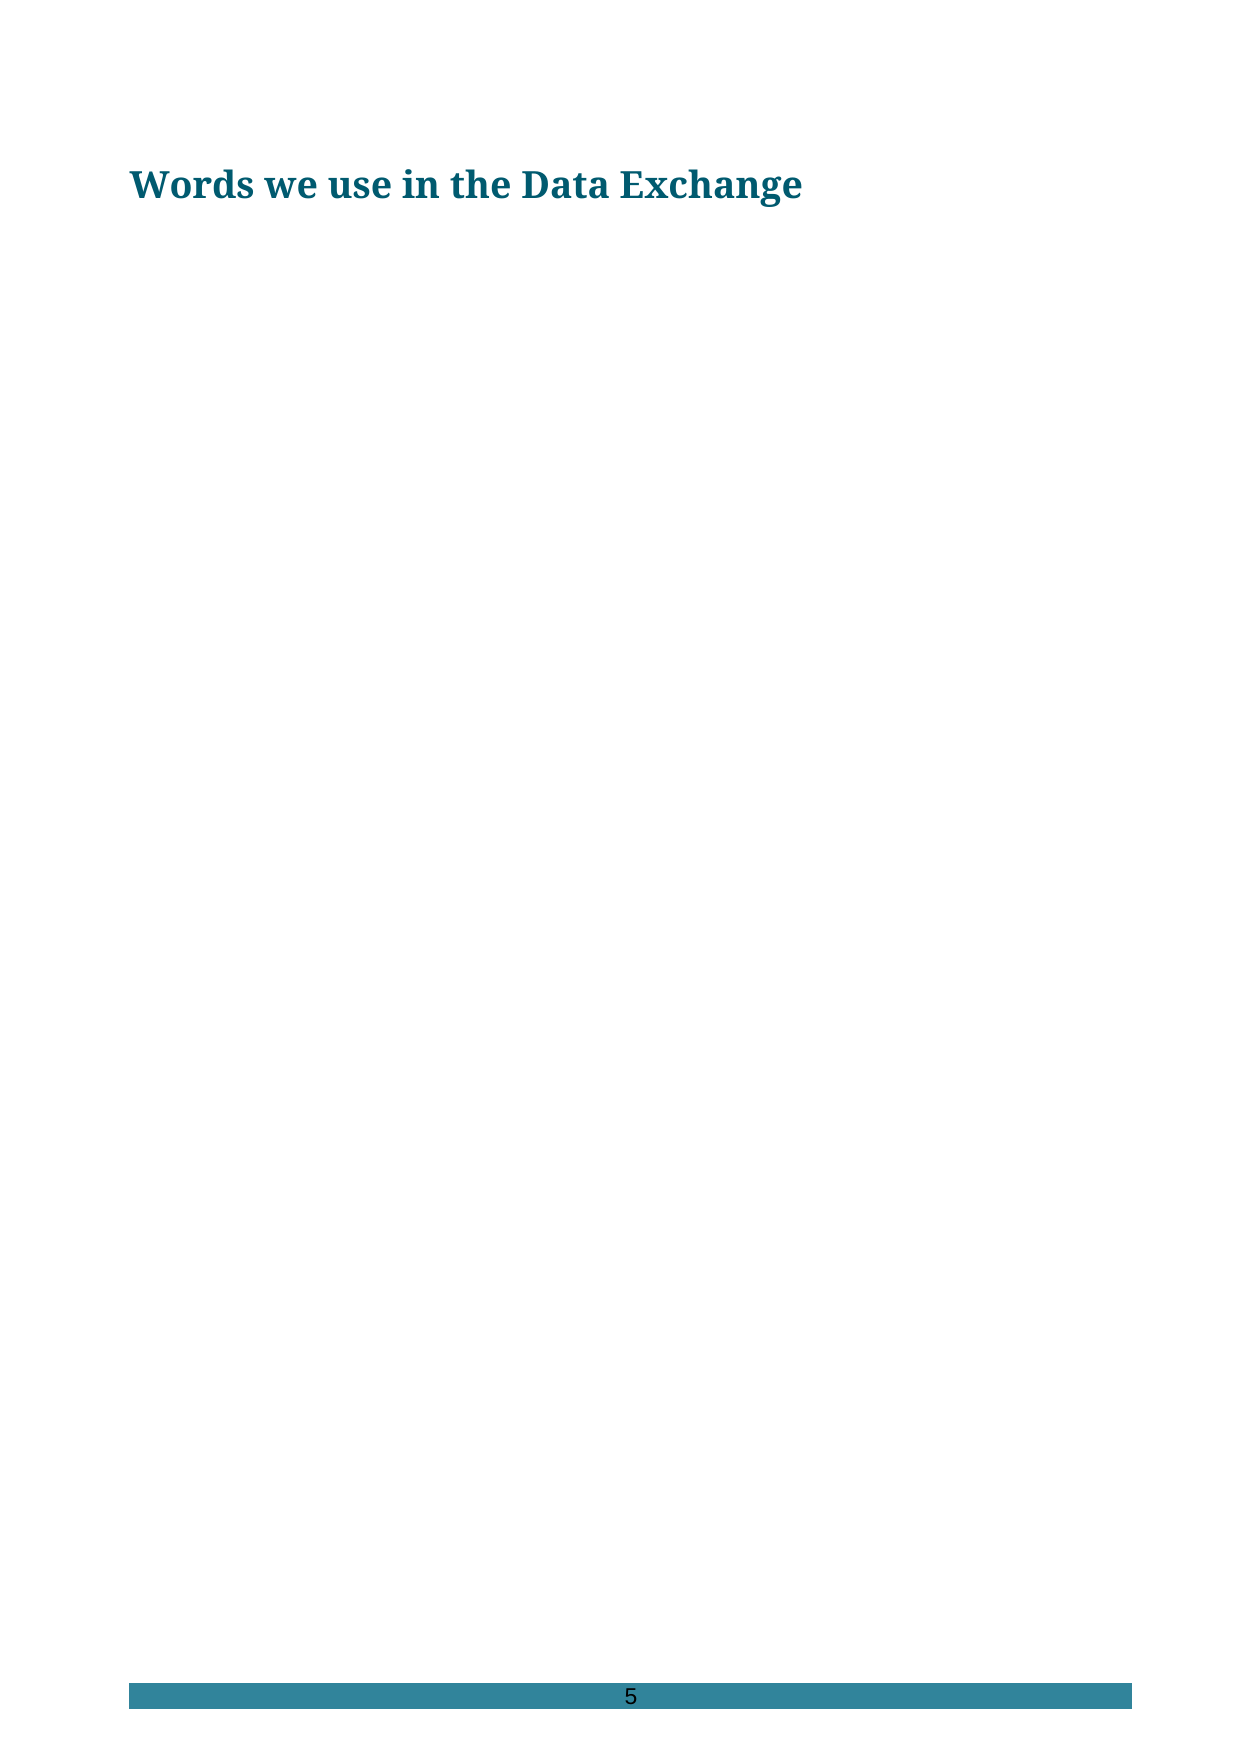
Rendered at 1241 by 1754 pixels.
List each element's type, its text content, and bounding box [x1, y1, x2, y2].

subtitle Words we use in the Data Exchange [129, 159, 1132, 210]
